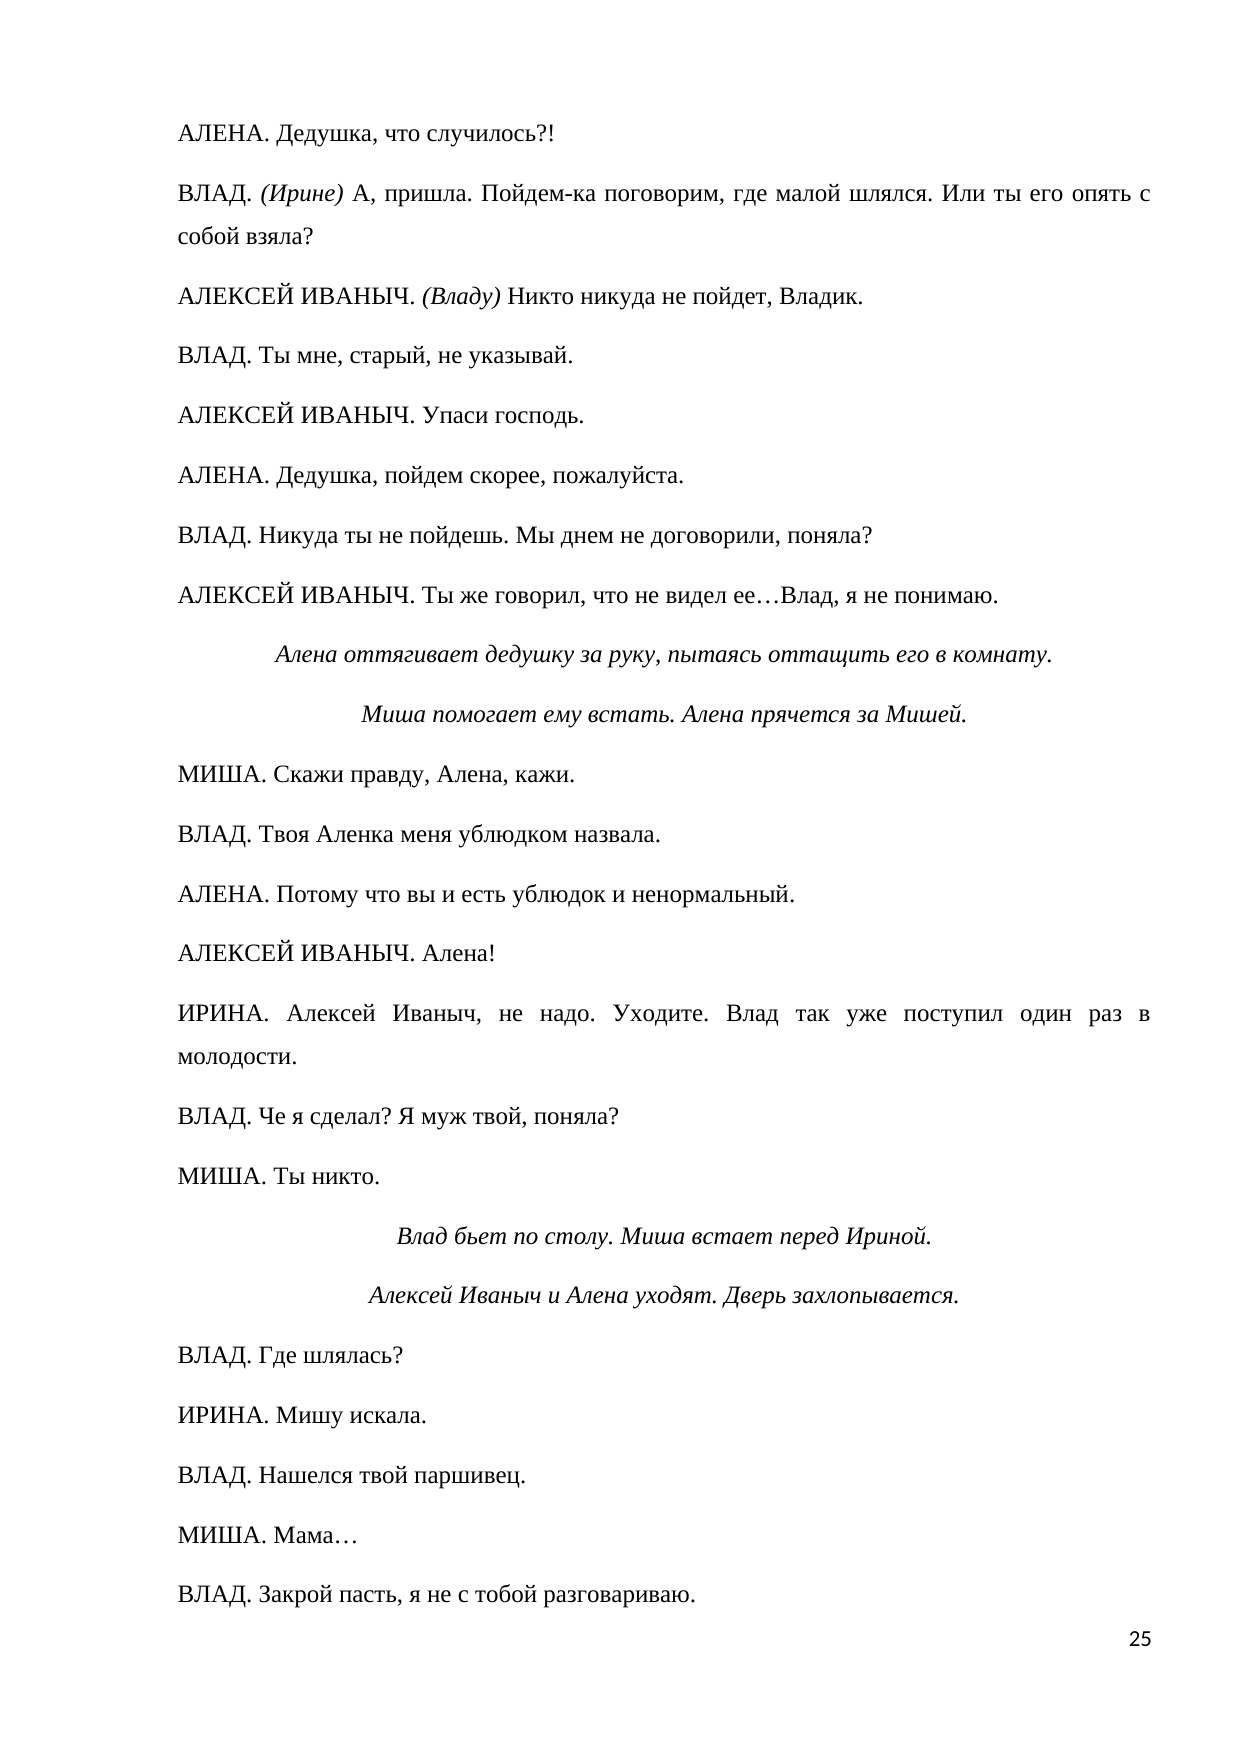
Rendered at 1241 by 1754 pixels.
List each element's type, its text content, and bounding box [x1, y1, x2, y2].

text МИША. Скажи правду, Алена, кажи. [177, 759, 1152, 788]
text ВЛАД. (Ирине) А, пришла. Пойдем-ка поговорим, где малой шлялся. Или ты его опять с собой взяла? [177, 178, 1152, 250]
text ВЛАД. Никуда ты не пойдешь. Мы днем не договорили, поняла? [177, 520, 1152, 549]
text АЛЕКСЕЙ ИВАНЫЧ. Алена! [177, 938, 1152, 967]
text Алена оттягивает дедушку за руку, пытаясь оттащить его в комнату. [177, 639, 1152, 668]
text ВЛАД. Закрой пасть, я не с тобой разговариваю. [177, 1579, 1152, 1608]
text Влад бьет по столу. Миша встает перед Ириной. [177, 1221, 1152, 1249]
text АЛЕНА. Дедушка, пойдем скорее, пожалуйста. [177, 460, 1152, 489]
text АЛЕКСЕЙ ИВАНЫЧ. Ты же говорил, что не видел ее…Влад, я не понимаю. [177, 580, 1152, 608]
text ИРИНА. Алексей Иваныч, не надо. Уходите. Влад так уже поступил один раз в молодости. [177, 998, 1152, 1070]
text ВЛАД. Че я сделал? Я муж твой, поняла? [177, 1101, 1152, 1130]
text АЛЕКСЕЙ ИВАНЫЧ. Упаси господь. [177, 400, 1152, 429]
text АЛЕНА. Потому что вы и есть ублюдок и ненормальный. [177, 879, 1152, 907]
text ВЛАД. Нашелся твой паршивец. [177, 1460, 1152, 1489]
text АЛЕКСЕЙ ИВАНЫЧ. (Владу) Никто никуда не пойдет, Владик. [177, 281, 1152, 309]
text АЛЕНА. Дедушка, что случилось?! [177, 118, 1152, 147]
text Алексей Иваныч и Алена уходят. Дверь захлопывается. [177, 1281, 1152, 1309]
text ВЛАД. Где шлялась? [177, 1340, 1152, 1369]
text Миша помогает ему встать. Алена прячется за Мишей. [177, 699, 1152, 728]
text ВЛАД. Ты мне, старый, не указывай. [177, 341, 1152, 369]
text МИША. Мама… [177, 1520, 1152, 1548]
text ИРИНА. Мишу искала. [177, 1400, 1152, 1429]
text МИША. Ты никто. [177, 1161, 1152, 1190]
text ВЛАД. Твоя Аленка меня ублюдком назвала. [177, 819, 1152, 848]
